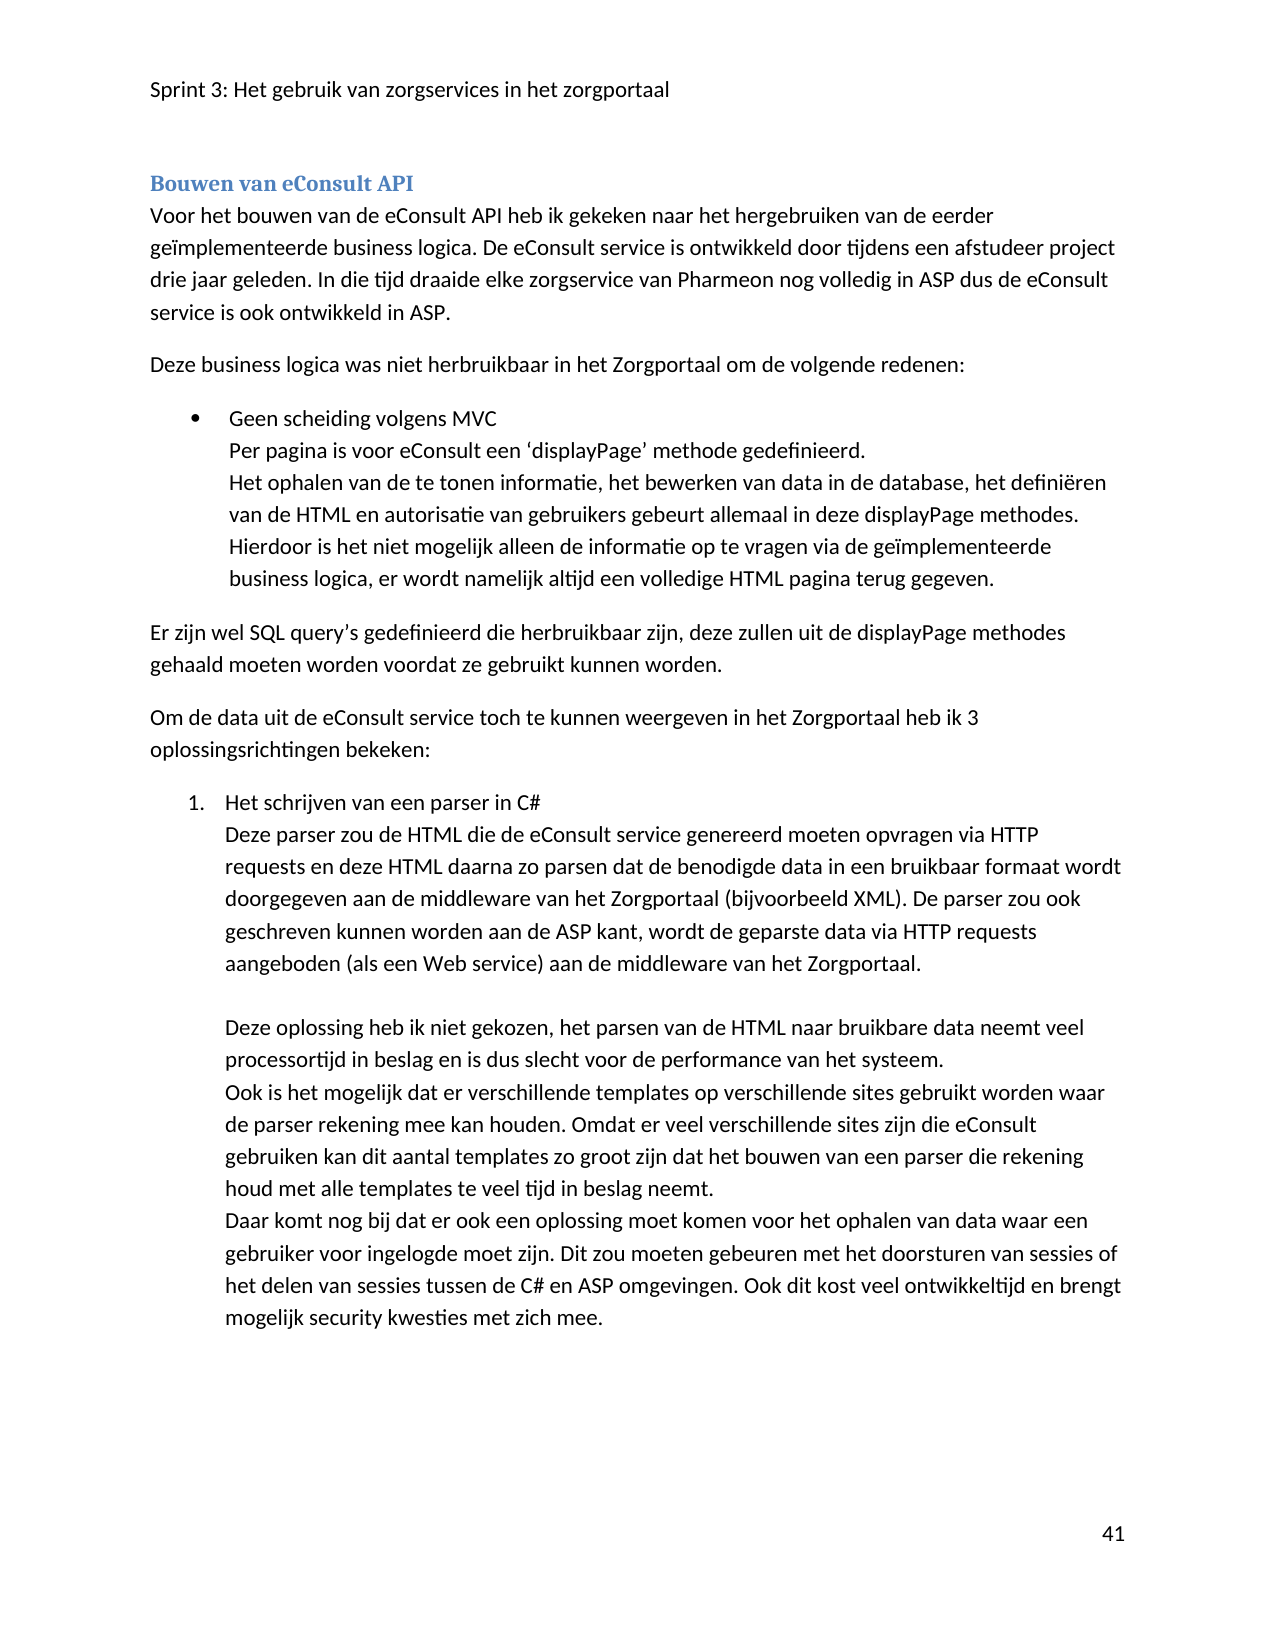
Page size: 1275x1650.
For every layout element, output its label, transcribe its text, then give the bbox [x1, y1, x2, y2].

list Geen scheiding volgens MVC Per pagina is voor eConsult een ‘displayPage’ methode gedefinieerd. Het ophalen van de te tonen informatie, het bewerken van data in de database, het definiëren van de HTML en autorisatie van gebruikers gebeurt allemaal in deze displayPage methodes. Hierdoor is het niet mogelijk alleen de informatie op te vragen via de geïmplementeerde business logica, er wordt namelijk altijd een volledige HTML pagina terug gegeven. [191, 404, 1125, 593]
text Deze business logica was niet herbruikbaar in het Zorgportaal om de volgende redenen: [150, 351, 1125, 379]
text Voor het bouwen van de eConsult API heb ik gekeken naar het hergebruiken van de eerder geïmplementeerde business logica. De eConsult service is ontwikkeld door tijdens een afstudeer project drie jaar geleden. In die tijd draaide elke zorgservice van Pharmeon nog volledig in ASP dus de eConsult service is ook ontwikkeld in ASP. [150, 201, 1125, 326]
text Om de data uit de eConsult service toch te kunnen weergeven in het Zorgportaal heb ik 3 oplossingsrichtingen bekeken: [150, 703, 1125, 763]
subtitle Bouwen van eConsult API [150, 171, 1125, 197]
text Er zijn wel SQL query’s gedefinieerd die herbruikbaar zijn, deze zullen uit de displayPage methodes gehaald moeten worden voordat ze gebruikt kunnen worden. [150, 618, 1125, 678]
list Het schrijven van een parser in C# Deze parser zou de HTML die de eConsult service genereerd moeten opvragen via HTTP requests en deze HTML daarna zo parsen dat de benodigde data in een bruikbaar formaat wordt doorgegeven aan de middleware van het Zorgportaal (bijvoorbeeld XML). De parser zou ook geschreven kunnen worden aan de ASP kant, wordt de geparste data via HTTP requests aangeboden (als een Web service) aan de middleware van het Zorgportaal. Deze oplossing heb ik niet gekozen, het parsen van de HTML naar bruikbare data neemt veel processortijd in beslag en is dus slecht voor de performance van het systeem. Ook is het mogelijk dat er verschillende templates op verschillende sites gebruikt worden waar de parser rekening mee kan houden. Omdat er veel verschillende sites zijn die eConsult gebruiken kan dit aantal templates zo groot zijn dat het bouwen van een parser die rekening houd met alle templates te veel tijd in beslag neemt. Daar komt nog bij dat er ook een oplossing moet komen voor het ophalen van data waar een gebruiker voor ingelogde moet zijn. Dit zou moeten gebeuren met het doorsturen van sessies of het delen van sessies tussen de C# en ASP omgevingen. Ook dit kost veel ontwikkeltijd en brengt mogelijk security kwesties met zich mee. [187, 788, 1125, 1331]
